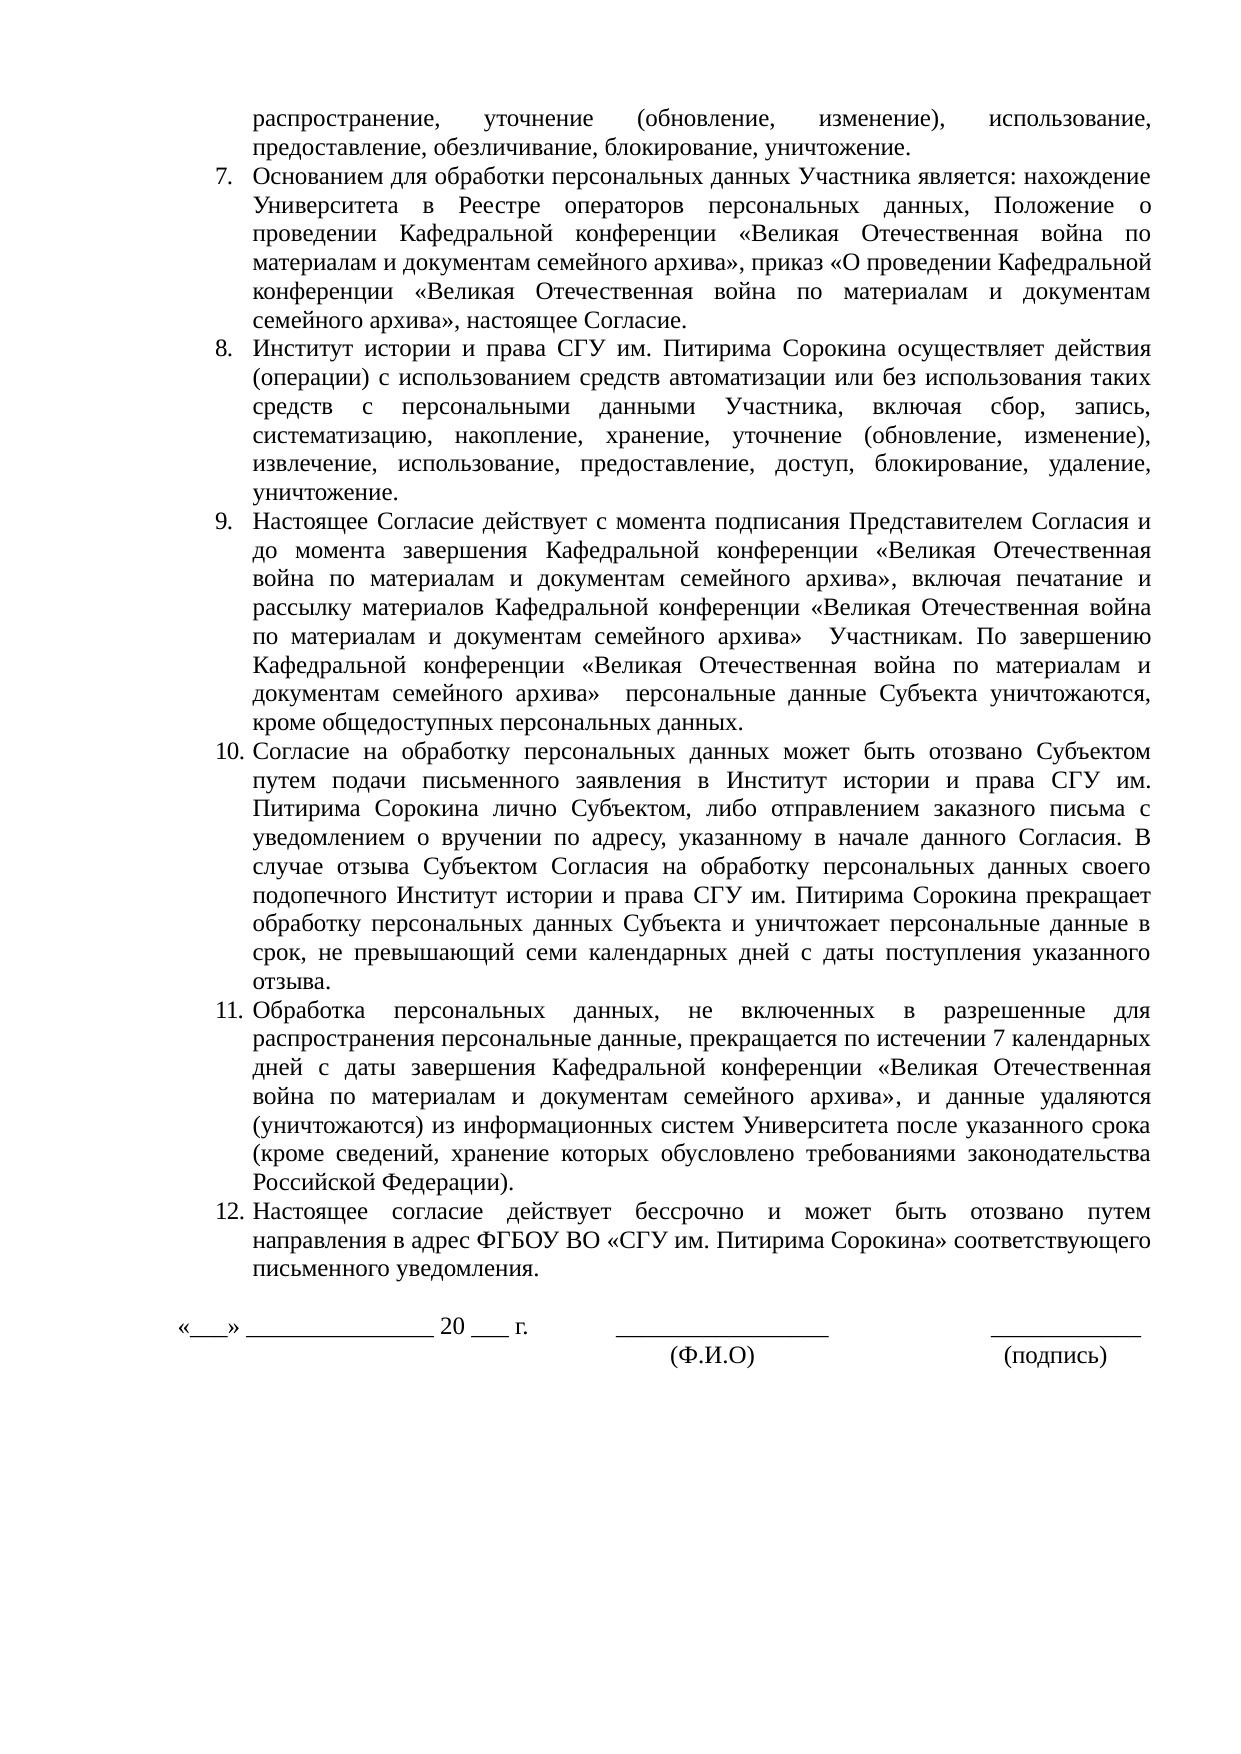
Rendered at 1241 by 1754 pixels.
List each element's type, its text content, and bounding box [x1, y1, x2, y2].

list Настоящее согласие действует бессрочно и может быть отозвано путем направления в адрес ФГБОУ ВО «СГУ им. Питирима Сорокина» соответствующего письменного уведомления. [215, 1196, 1152, 1282]
list Согласие на обработку персональных данных может быть отозвано Субъектом путем подачи письменного заявления в Институт истории и права СГУ им. Питирима Сорокина лично Субъектом, либо отправлением заказного письма с уведомлением о вручении по адресу, указанному в начале данного Согласия. В случае отзыва Субъектом Согласия на обработку персональных данных своего подопечного Институт истории и права СГУ им. Питирима Сорокина прекращает обработку персональных данных Субъекта и уничтожает персональные данные в срок, не превышающий семи календарных дней с даты поступления указанного отзыва. [215, 736, 1152, 995]
list Институт истории и права СГУ им. Питирима Сорокина осуществляет действия (операции) с использованием средств автоматизации или без использования таких средств с персональными данными Участника, включая сбор, запись, систематизацию, накопление, хранение, уточнение (обновление, изменение), извлечение, использование, предоставление, доступ, блокирование, удаление, уничтожение. [215, 333, 1152, 506]
list Обработка персональных данных, не включенных в разрешенные для распространения персональные данные, прекращается по истечении 7 календарных дней с даты завершения Кафедральной конференции «Великая Отечественная война по материалам и документам семейного архива», и данные удаляются (уничтожаются) из информационных систем Университета после указанного срока (кроме сведений, хранение которых обусловлено требованиями законодательства Российской Федерации). [215, 995, 1152, 1196]
text (Ф.И.О) (подпись) [177, 1340, 1152, 1368]
list Настоящее Согласие действует с момента подписания Представителем Согласия и до момента завершения Кафедральной конференции «Великая Отечественная война по материалам и документам семейного архива», включая печатание и рассылку материалов Кафедральной конференции «Великая Отечественная война по материалам и документам семейного архива» Участникам. По завершению Кафедральной конференции «Великая Отечественная война по материалам и документам семейного архива» персональные данные Субъекта уничтожаются, кроме общедоступных персональных данных. [215, 506, 1152, 736]
list Основанием для обработки персональных данных Участника является: нахождение Университета в Реестре операторов персональных данных, Положение о проведении Кафедральной конференции «Великая Отечественная война по материалам и документам семейного архива», приказ «О проведении Кафедральной конференции «Великая Отечественная война по материалам и документам семейного архива», настоящее Согласие. [215, 161, 1152, 333]
text «___» _______________ 20 ___ г. _________________ ____________ [177, 1311, 1152, 1340]
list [215, 103, 1152, 161]
